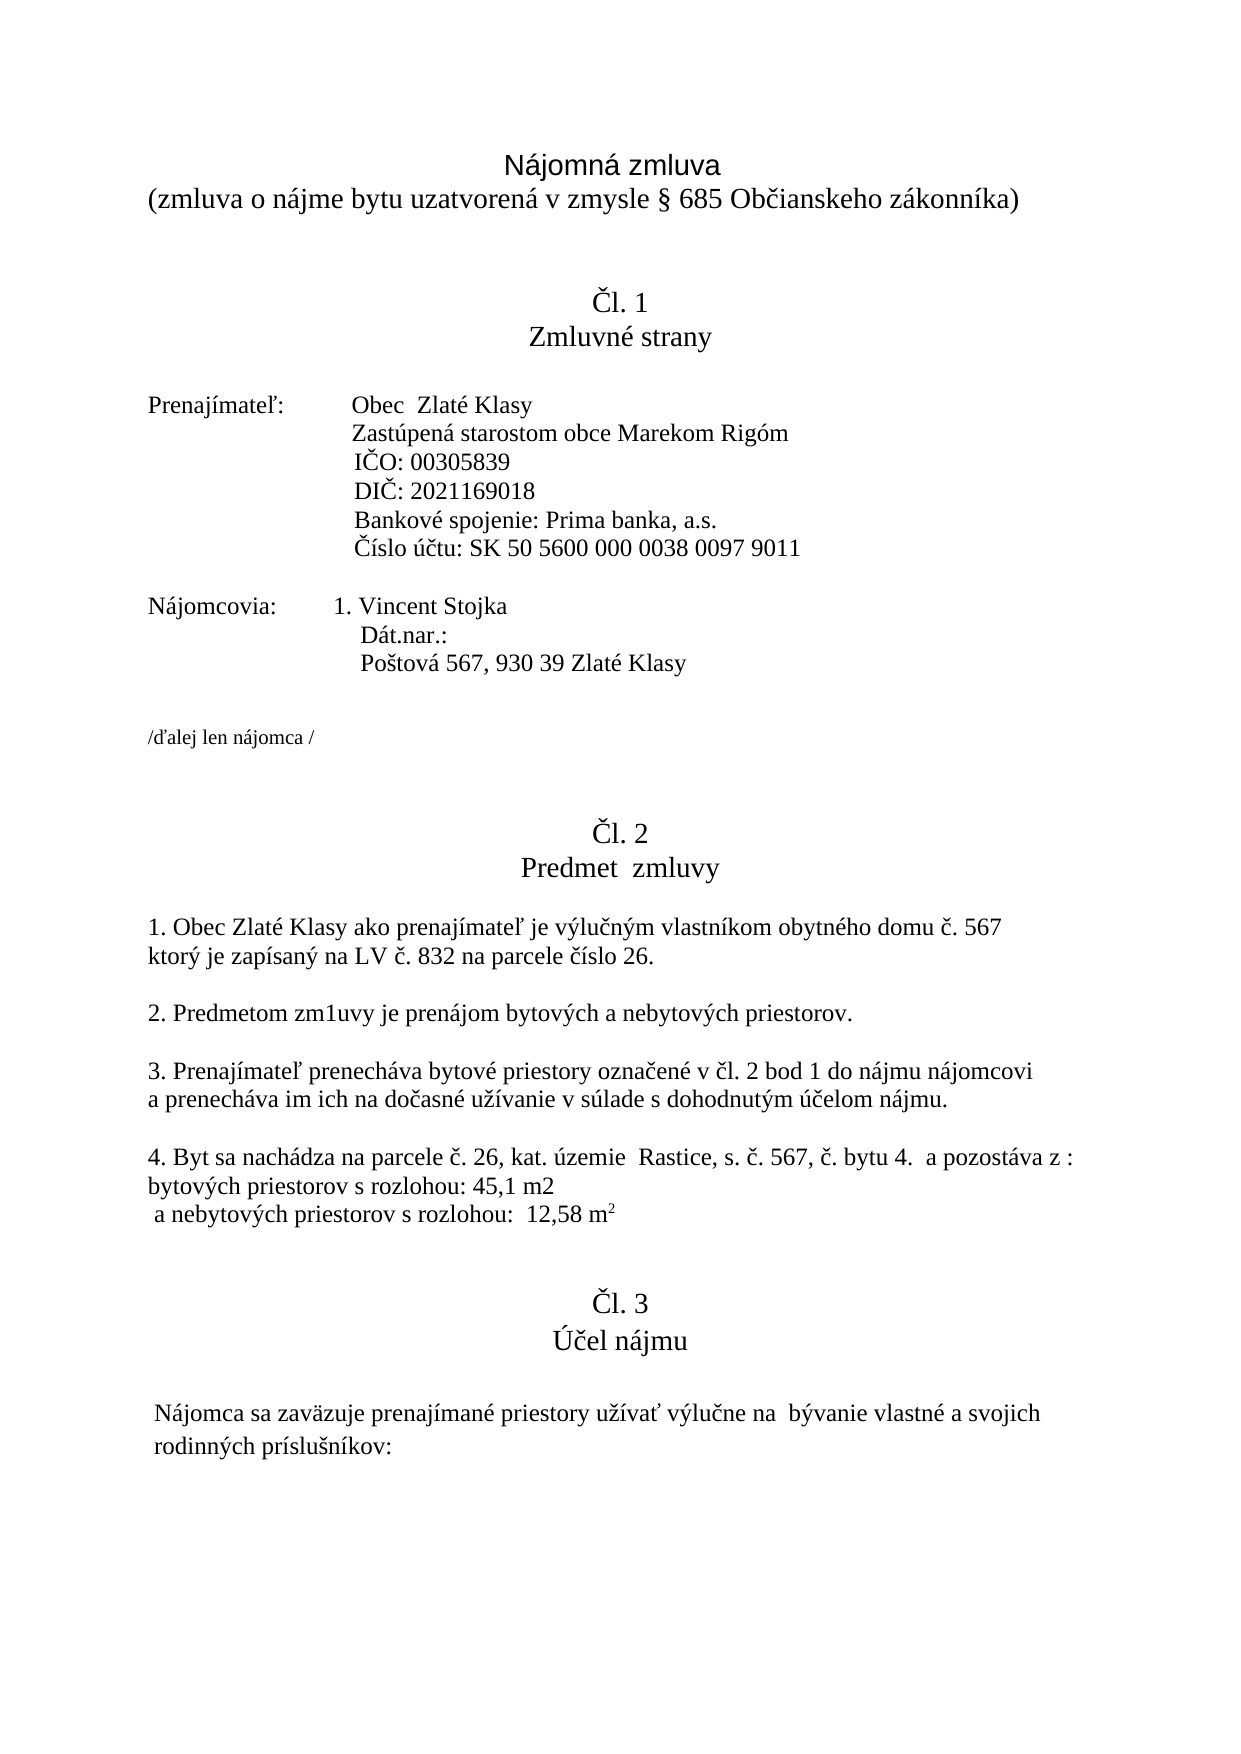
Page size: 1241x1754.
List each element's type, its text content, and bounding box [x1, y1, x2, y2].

text Bankové spojenie: Prima banka, a.s. [223, 505, 1093, 533]
text 1. Obec Zlaté Klasy ako prenajímateľ je výlučným vlastníkom obytného domu č. 567 [148, 912, 1093, 941]
text Nájomca sa zaväzuje prenajímané priestory užívať výlučne na bývanie vlastné a svojich [148, 1398, 1093, 1427]
text DIČ: 2021169018 [223, 476, 1093, 505]
text Prenajímateľ: Obec Zlaté Klasy [148, 390, 1093, 418]
text Dát.nar.: [148, 620, 1093, 648]
text Nájomcovia: 1. Vincent Stojka [148, 591, 1093, 620]
text Účel nájmu [148, 1323, 1093, 1357]
text Poštová 567, 930 39 Zlaté Klasy [148, 648, 1093, 677]
text 3. Prenajímateľ prenecháva bytové priestory označené v čl. 2 bod 1 do nájmu nájomcovi [148, 1056, 1093, 1084]
text /ďalej len nájomca / [148, 725, 1093, 749]
text Nájomná zmluva [148, 148, 1093, 181]
text Predmet zmluvy [148, 850, 1093, 883]
text a nebytových priestorov s rozlohou: 12,58 m2 [148, 1199, 1093, 1228]
text Čl. 1 [148, 285, 1093, 319]
text IČO: 00305839 [223, 447, 1093, 476]
text bytových priestorov s rozlohou: 45,1 m2 [148, 1171, 1093, 1199]
text (zmluva o nájme bytu uzatvorená v zmysle § 685 Občianskeho zákonníka) [148, 181, 1093, 215]
text Čl. 3 [148, 1286, 1093, 1319]
text 4. Byt sa nachádza na parcele č. 26, kat. územie Rastice, s. č. 567, č. bytu 4. a pozostáva z : [148, 1142, 1093, 1171]
text Zmluvné strany [148, 319, 1093, 352]
text rodinných príslušníkov: [148, 1431, 1093, 1460]
text ktorý je zapísaný na LV č. 832 na parcele číslo 26. [148, 941, 1093, 969]
text Zastúpená starostom obce Marekom Rigóm [148, 418, 1093, 447]
text 2. Predmetom zm1uvy je prenájom bytových a nebytových priestorov. [148, 998, 1093, 1027]
text Číslo účtu: SK 50 5600 000 0038 0097 9011 [223, 533, 1093, 562]
text Čl. 2 [148, 816, 1093, 850]
text a prenecháva im ich na dočasné užívanie v súlade s dohodnutým účelom nájmu. [148, 1084, 1093, 1113]
